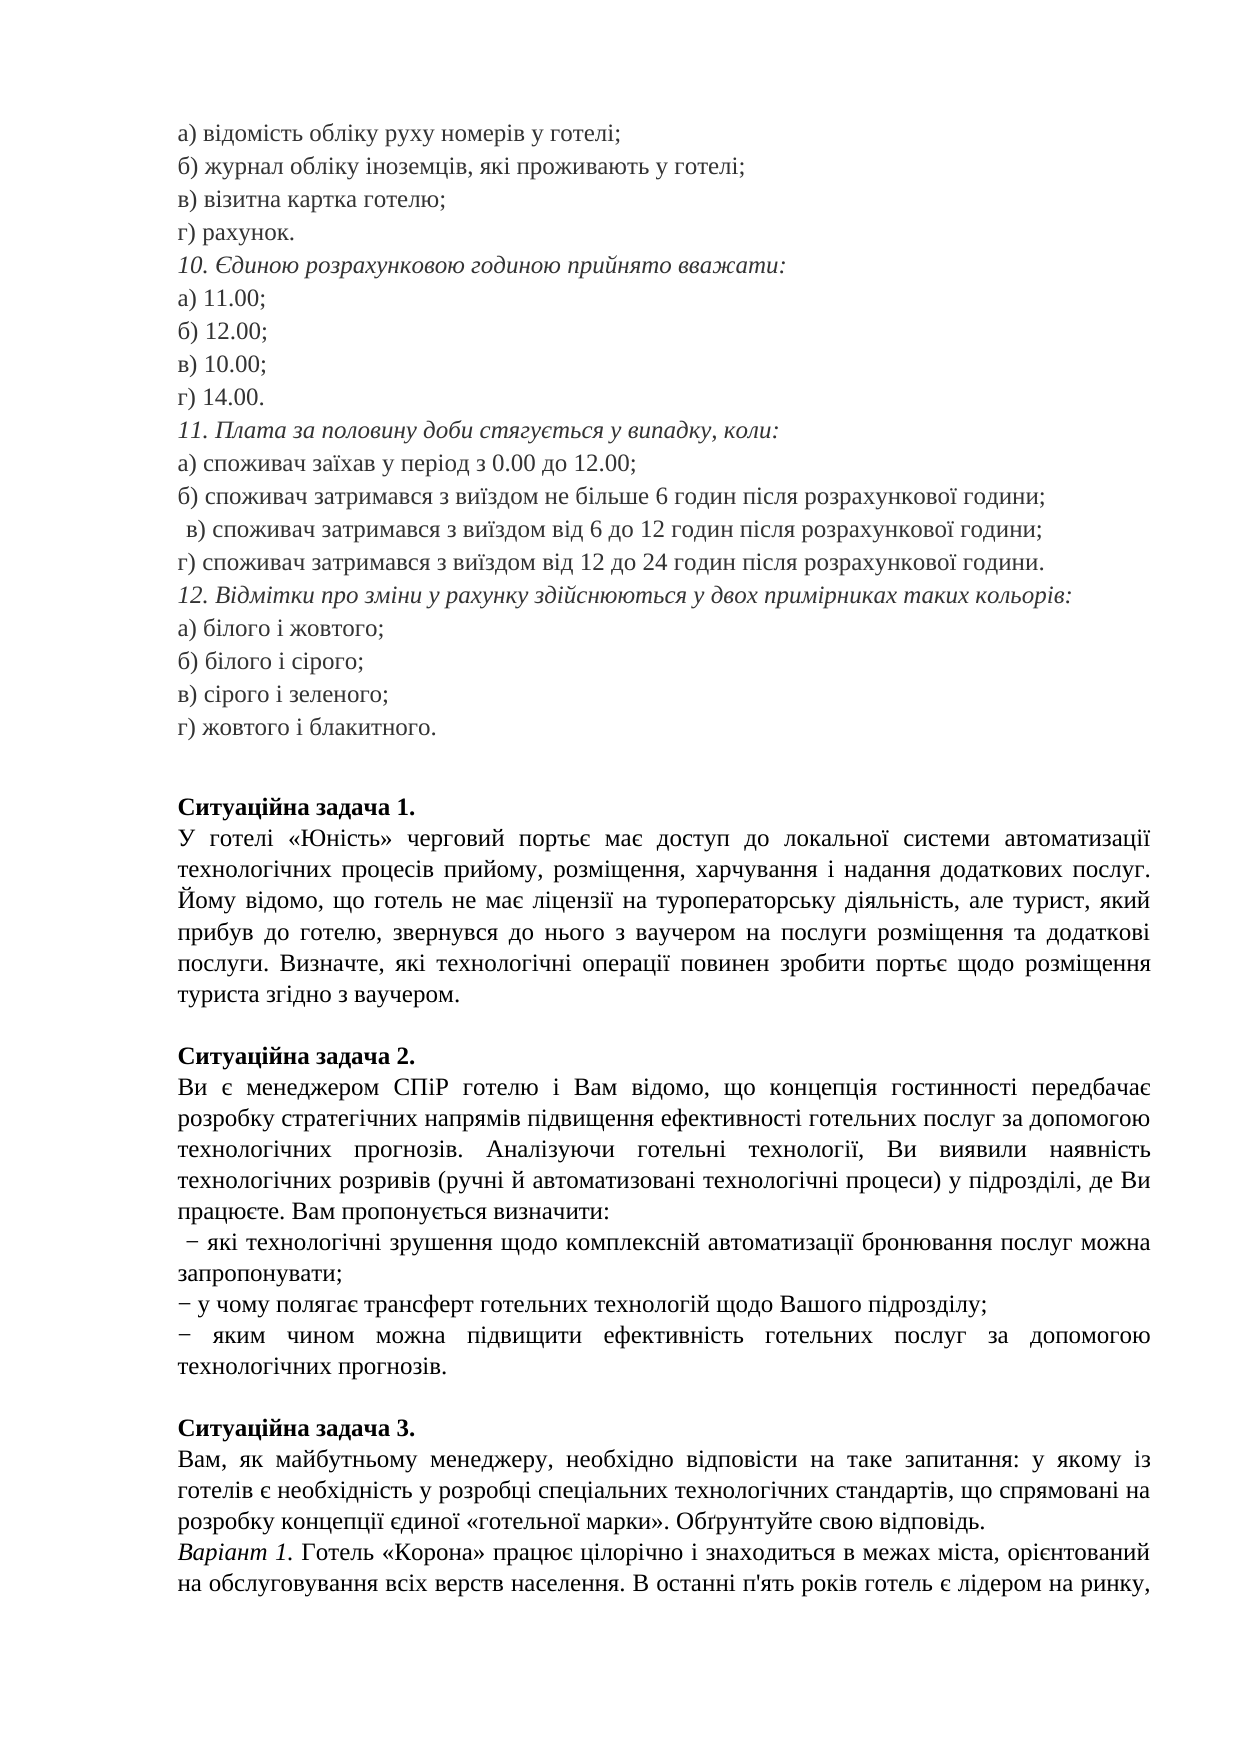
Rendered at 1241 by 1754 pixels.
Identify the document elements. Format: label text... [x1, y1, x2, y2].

text 11. Плата за половину доби стягується у випадку, коли: [177, 415, 1152, 444]
text − які технологічні зрушення щодо комплексній автоматизації бронювання послуг можна запропонувати; [177, 1227, 1152, 1287]
text Ситуаційна задача 2. [177, 1041, 1152, 1069]
text б) білого і сірого; [177, 646, 1152, 675]
text г) споживач затримався з виїздом від 12 до 24 годин після розрахункової години. [177, 547, 1152, 576]
text в) 10.00; [177, 349, 1152, 378]
text 12. Відмітки про зміни у рахунку здійснюються у двох примірниках таких кольорів: [177, 580, 1152, 609]
text в) споживач затримався з виїздом від 6 до 12 годин після розрахункової години; [177, 514, 1152, 543]
text б) споживач затримався з виїздом не більше 6 годин після розрахункової години; [177, 481, 1152, 510]
text Ситуаційна задача 3. [177, 1413, 1152, 1442]
text Ситуаційна задача 1. [177, 792, 1152, 821]
text б) журнал обліку іноземців, які проживають у готелі; [177, 151, 1152, 180]
text Вам, як майбутньому менеджеру, необхідно відповісти на таке запитання: у якому із готелів є необхідність у розробці спеціальних технологічних стандартів, що спрямовані на розробку концепції єдиної «готельної марки». Обґрунтуйте свою відповідь. [177, 1444, 1152, 1535]
text в) візитна картка готелю; [177, 184, 1152, 213]
text г) рахунок. [177, 217, 1152, 246]
text а) білого і жовтого; [177, 613, 1152, 642]
text Ви є менеджером СПіР готелю і Вам відомо, що концепція гостинності передбачає розробку стратегічних напрямів підвищення ефективності готельних послуг за допомогою технологічних прогнозів. Аналізуючи готельні технології, Ви виявили наявність технологічних розривів (ручні й автоматизовані технологічні процеси) у підрозділі, де Ви працюєте. Вам пропонується визначити: [177, 1072, 1152, 1225]
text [177, 1537, 1152, 1597]
text б) 12.00; [177, 316, 1152, 345]
text а) відомість обліку руху номерів у готелі; [177, 118, 1152, 147]
text г) жовтого і блакитного. [177, 712, 1152, 741]
text 10. Єдиною розрахунковою годиною прийнято вважати: [177, 250, 1152, 279]
text г) 14.00. [177, 382, 1152, 411]
text а) 11.00; [177, 283, 1152, 312]
text − у чому полягає трансферт готельних технологій щодо Вашого підрозділу; [177, 1289, 1152, 1318]
text − яким чином можна підвищити ефективність готельних послуг за допомогою технологічних прогнозів. [177, 1320, 1152, 1380]
text в) сірого і зеленого; [177, 679, 1152, 708]
text а) споживач заїхав у період з 0.00 до 12.00; [177, 448, 1152, 477]
text У готелі «Юність» черговий портьє має доступ до локальної системи автоматизації технологічних процесів прийому, розміщення, харчування і надання додаткових послуг. Йому відомо, що готель не має ліцензії на туроператорську діяльність, але турист, який прибув до готелю, звернувся до нього з ваучером на послуги розміщення та додаткові послуги. Визначте, які технологічні операції повинен зробити портьє щодо розміщення туриста згідно з ваучером. [177, 823, 1152, 1007]
